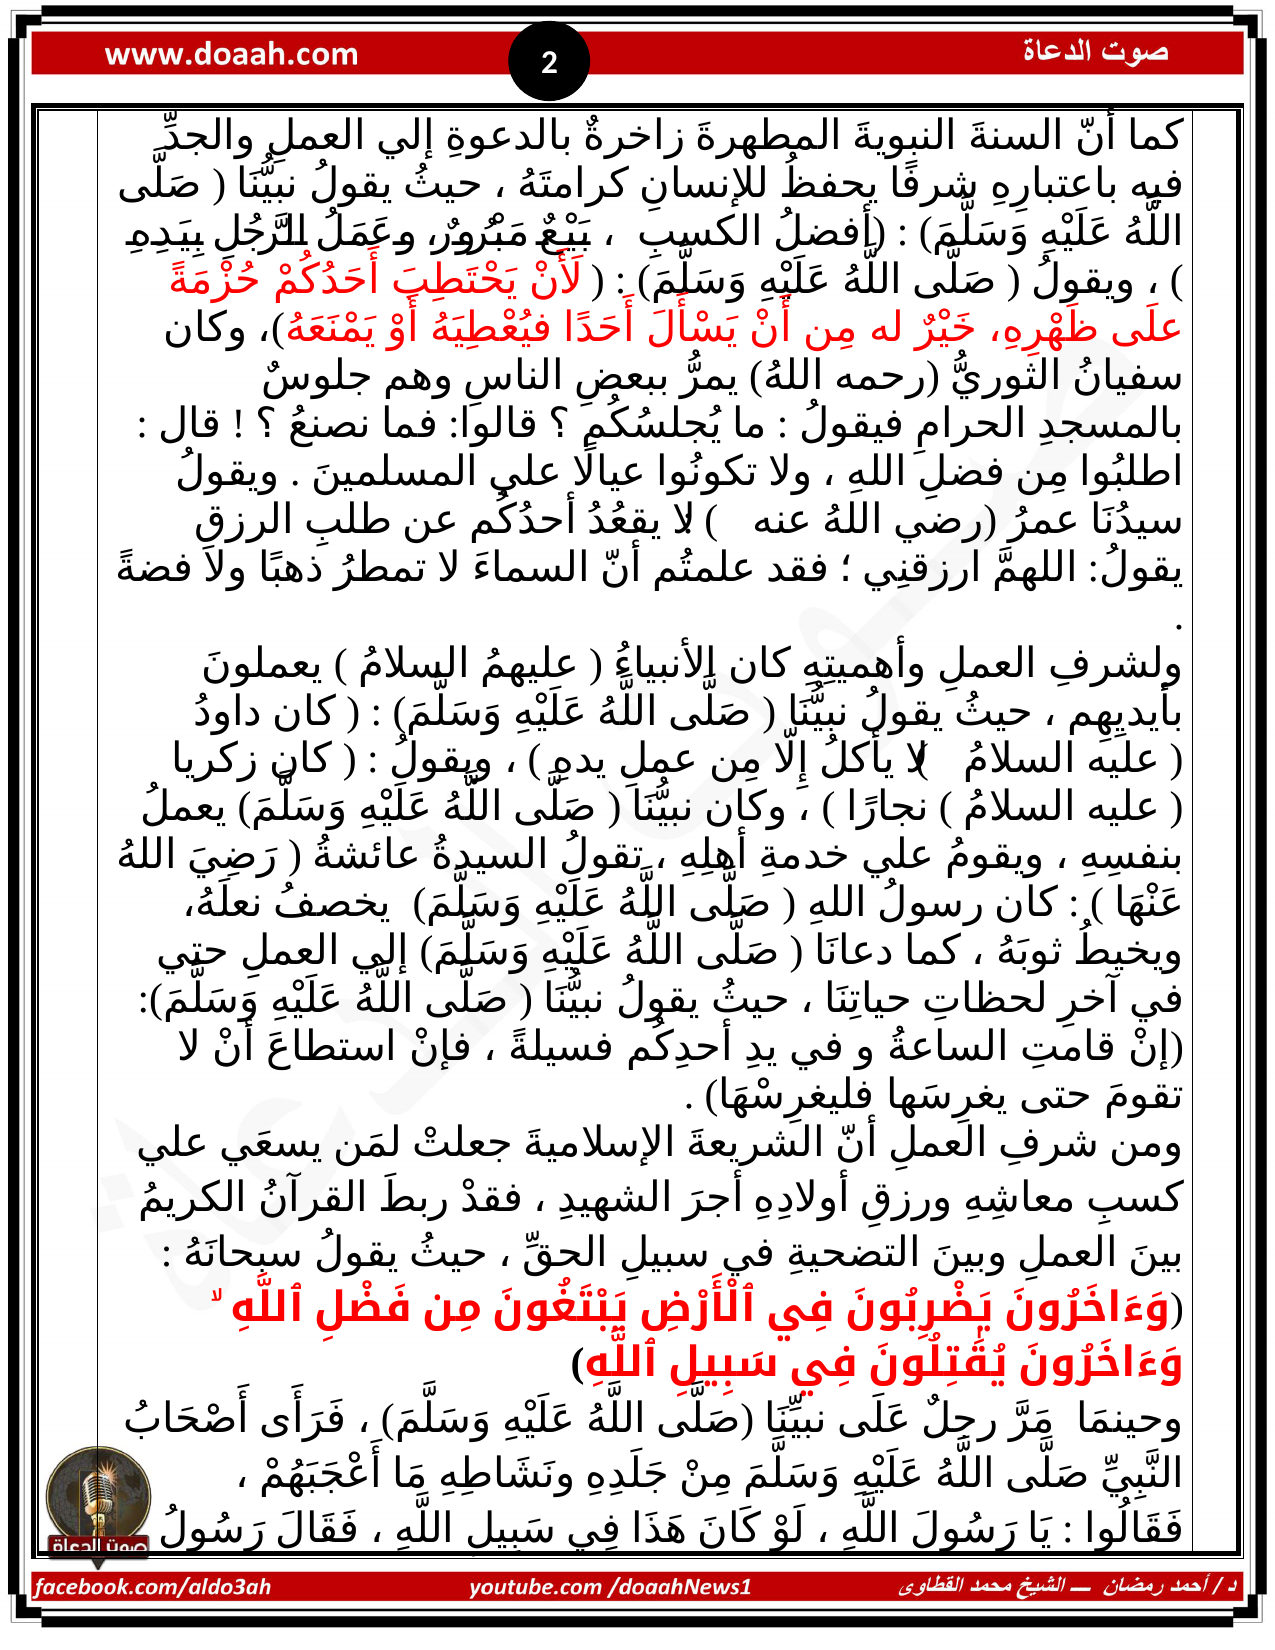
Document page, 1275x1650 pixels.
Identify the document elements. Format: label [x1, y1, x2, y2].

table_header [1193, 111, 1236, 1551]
picture [0, 0, 1275, 1637]
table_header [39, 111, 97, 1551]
table_header [98, 111, 1192, 1551]
